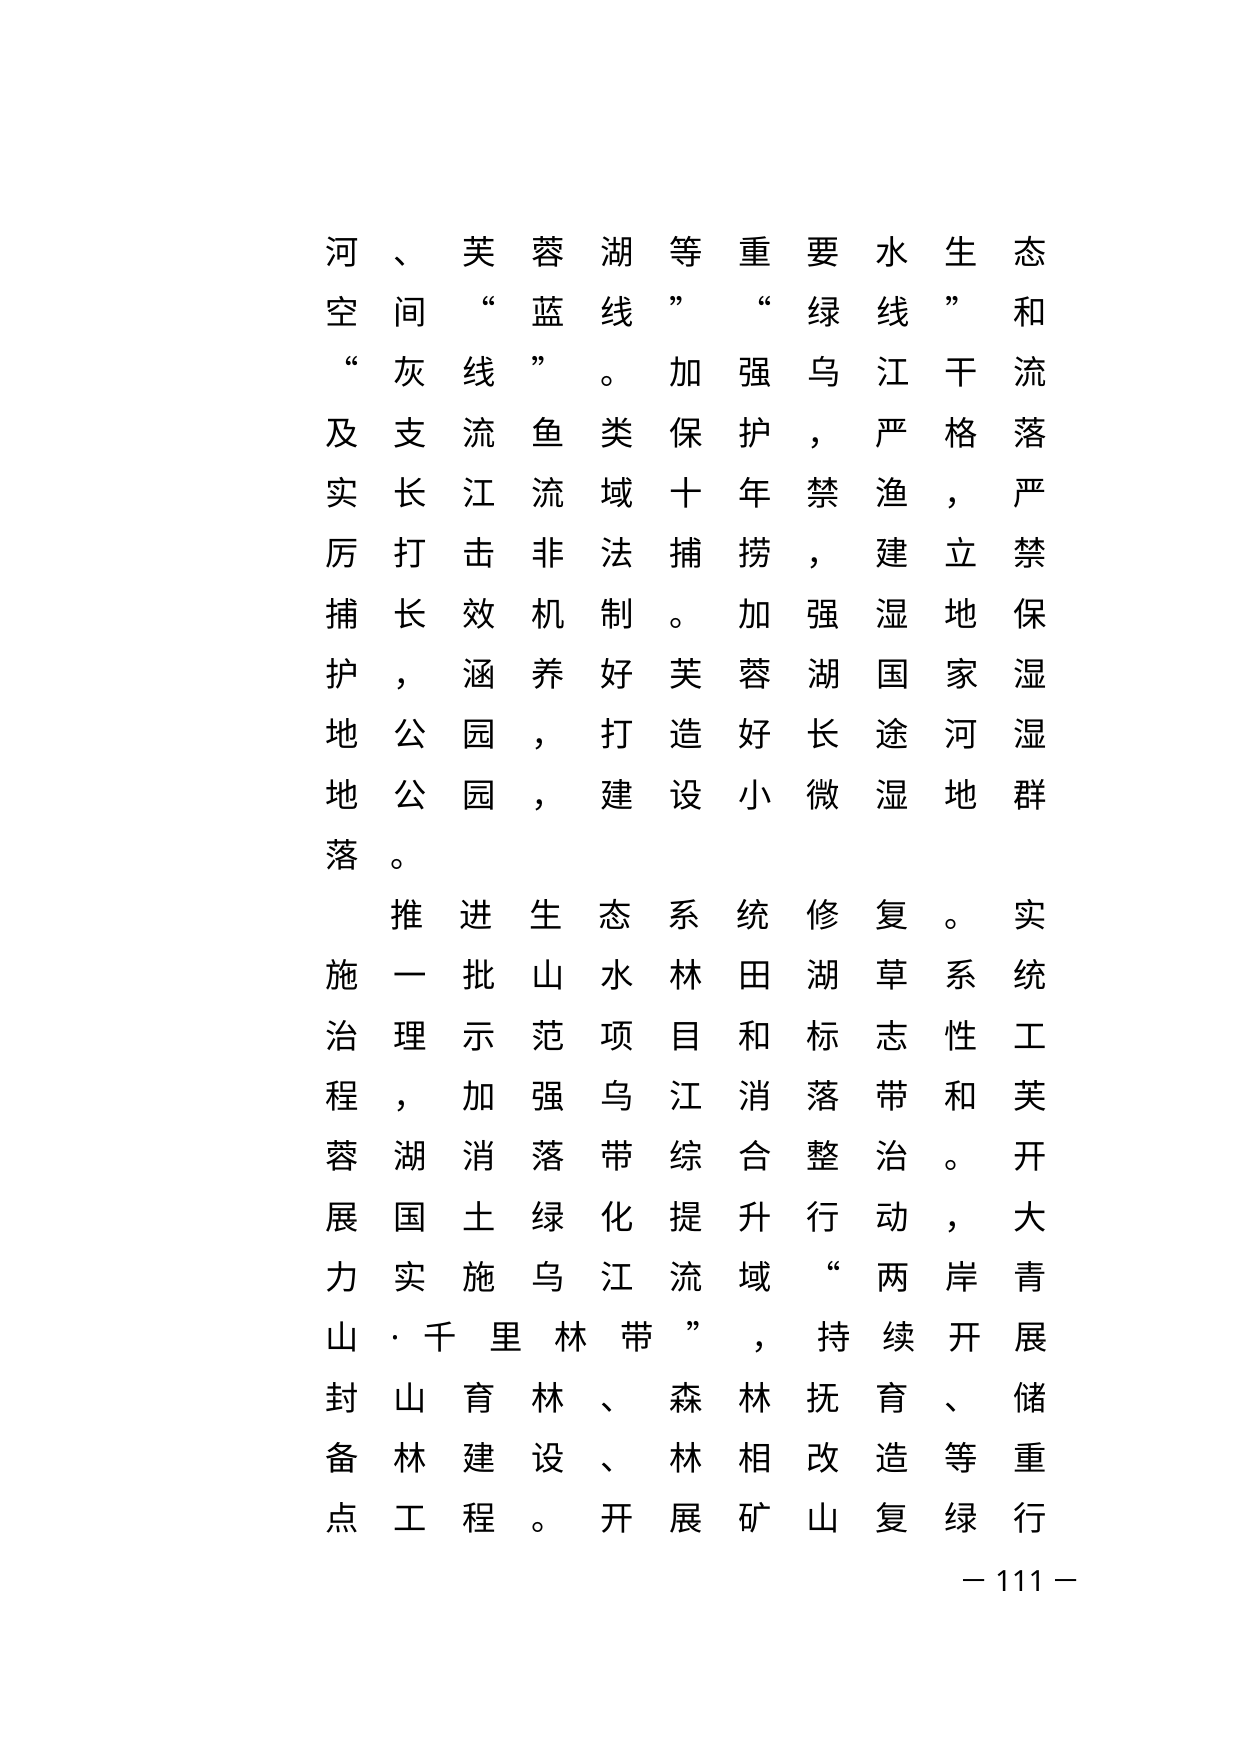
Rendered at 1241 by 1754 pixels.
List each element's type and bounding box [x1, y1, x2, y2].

text [294, 883, 1079, 1546]
text [294, 219, 1079, 883]
